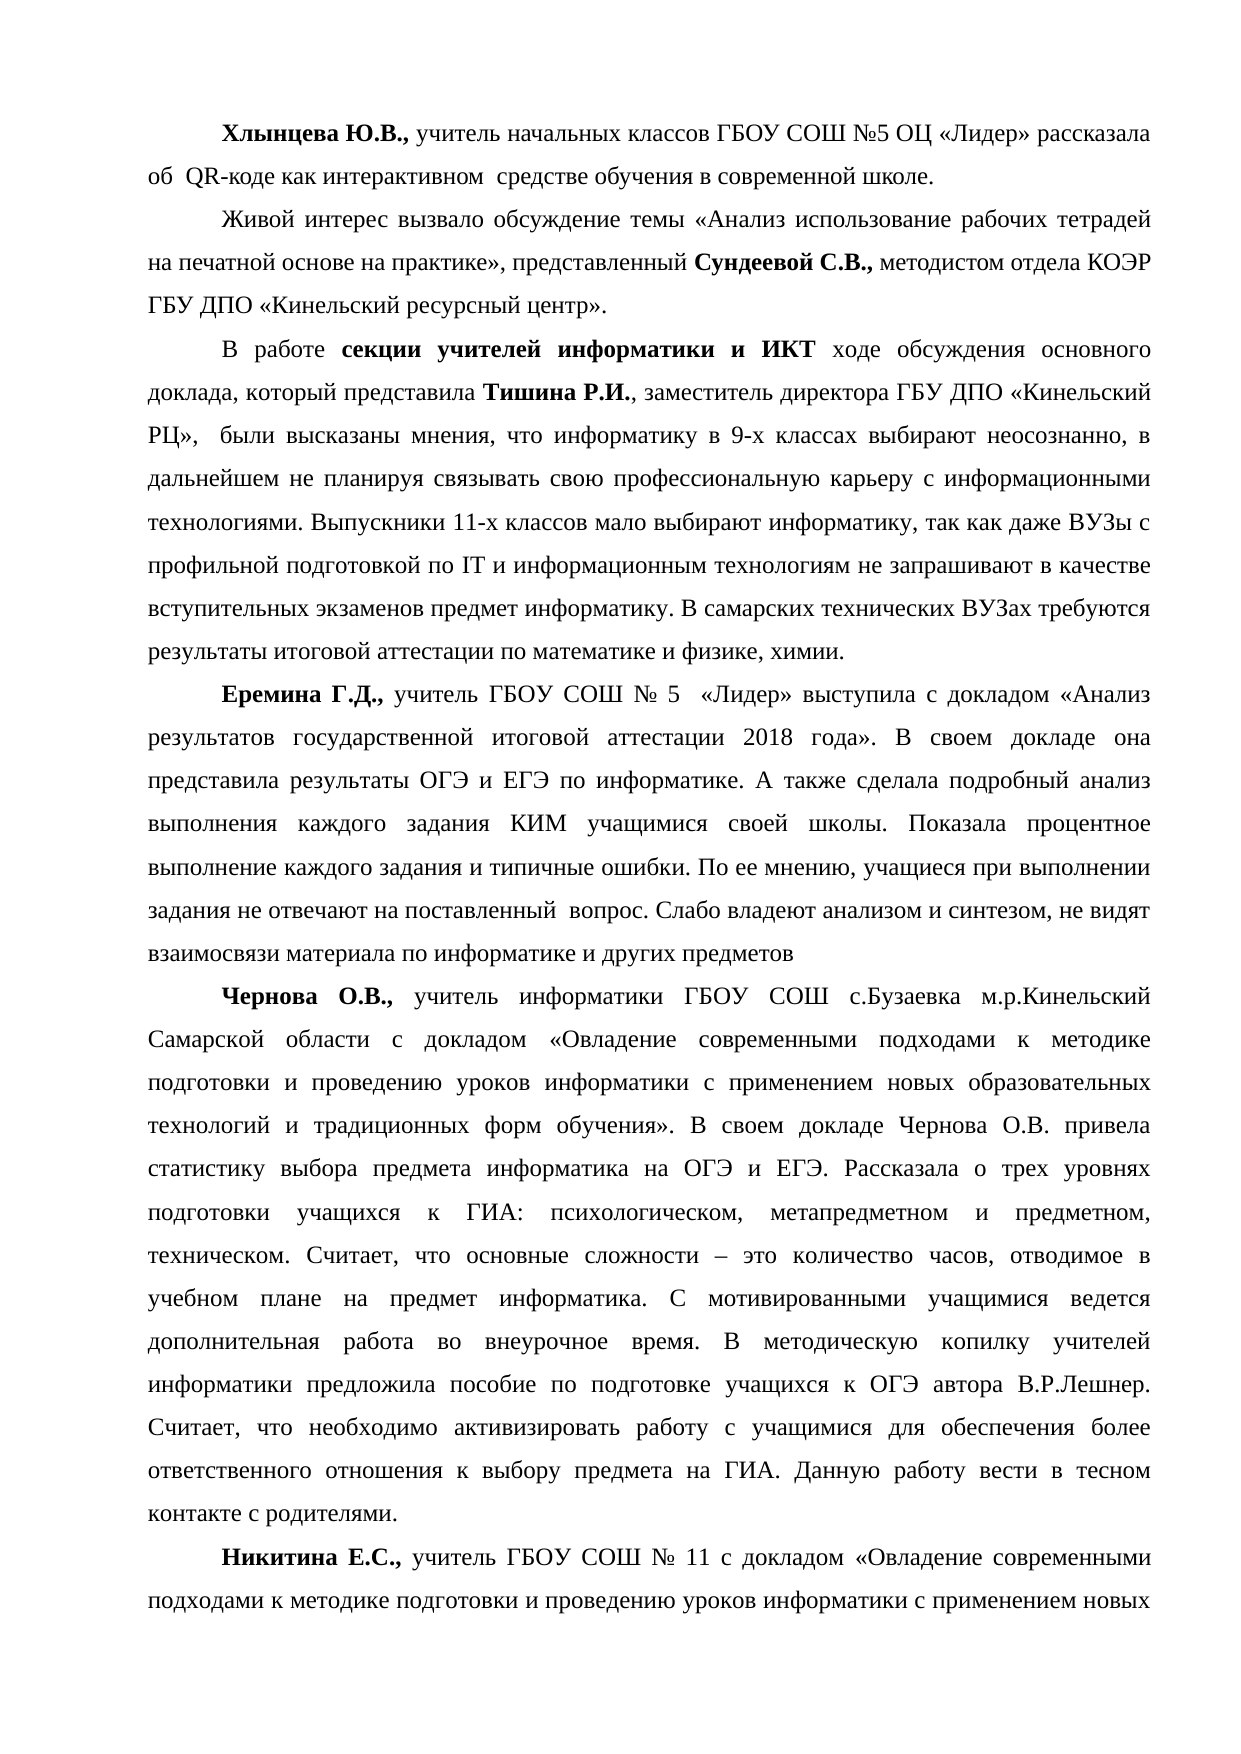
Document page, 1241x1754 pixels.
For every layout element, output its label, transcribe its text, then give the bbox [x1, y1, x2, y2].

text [148, 1542, 1152, 1613]
text Еремина Г.Д., учитель ГБОУ СОШ № 5 «Лидер» выступила с докладом «Анализ результатов государственной итоговой аттестации 2018 года». В своем докладе она представила результаты ОГЭ и ЕГЭ по информатике. А также сделала подробный анализ выполнения каждого задания КИМ учащимися своей школы. Показала процентное выполнение каждого задания и типичные ошибки. По ее мнению, учащиеся при выполнении задания не отвечают на поставленный вопрос. Слабо владеют анализом и синтезом, не видят взаимосвязи материала по информатике и других предметов [148, 679, 1152, 967]
text Живой интерес вызвало обсуждение темы «Анализ использование рабочих тетрадей на печатной основе на практике», представленный Сундеевой С.В., методистом отдела КОЭР ГБУ ДПО «Кинельский ресурсный центр». [148, 204, 1152, 319]
text Хлынцева Ю.В., учитель начальных классов ГБОУ СОШ №5 ОЦ «Лидер» рассказала об QR-коде как интерактивном средстве обучения в современной школе. [148, 118, 1152, 190]
text В работе секции учителей информатики и ИКТ ходе обсуждения основного доклада, который представила Тишина Р.И., заместитель директора ГБУ ДПО «Кинельский РЦ», были высказаны мнения, что информатику в 9-х классах выбирают неосознанно, в дальнейшем не планируя связывать свою профессиональную карьеру с информационными технологиями. Выпускники 11-х классов мало выбирают информатику, так как даже ВУЗы с профильной подготовкой по IT и информационным технологиям не запрашивают в качестве вступительных экзаменов предмет информатику. В самарских технических ВУЗах требуются результаты итоговой аттестации по математике и физике, химии. [148, 334, 1152, 665]
text Чернова О.В., учитель информатики ГБОУ СОШ с.Бузаевка м.р.Кинельский Самарской области с докладом «Овладение современными подходами к методике подготовки и проведению уроков информатики с применением новых образовательных технологий и традиционных форм обучения». В своем докладе Чернова О.В. привела статистику выбора предмета информатика на ОГЭ и ЕГЭ. Рассказала о трех уровнях подготовки учащихся к ГИА: психологическом, метапредметном и предметном, техническом. Считает, что основные сложности – это количество часов, отводимое в учебном плане на предмет информатика. С мотивированными учащимися ведется дополнительная работа во внеурочное время. В методическую копилку учителей информатики предложила пособие по подготовке учащихся к ОГЭ автора В.Р.Лешнер. Считает, что необходимо активизировать работу с учащимися для обеспечения более ответственного отношения к выбору предмета на ГИА. Данную работу вести в тесном контакте с родителями. [148, 981, 1152, 1527]
